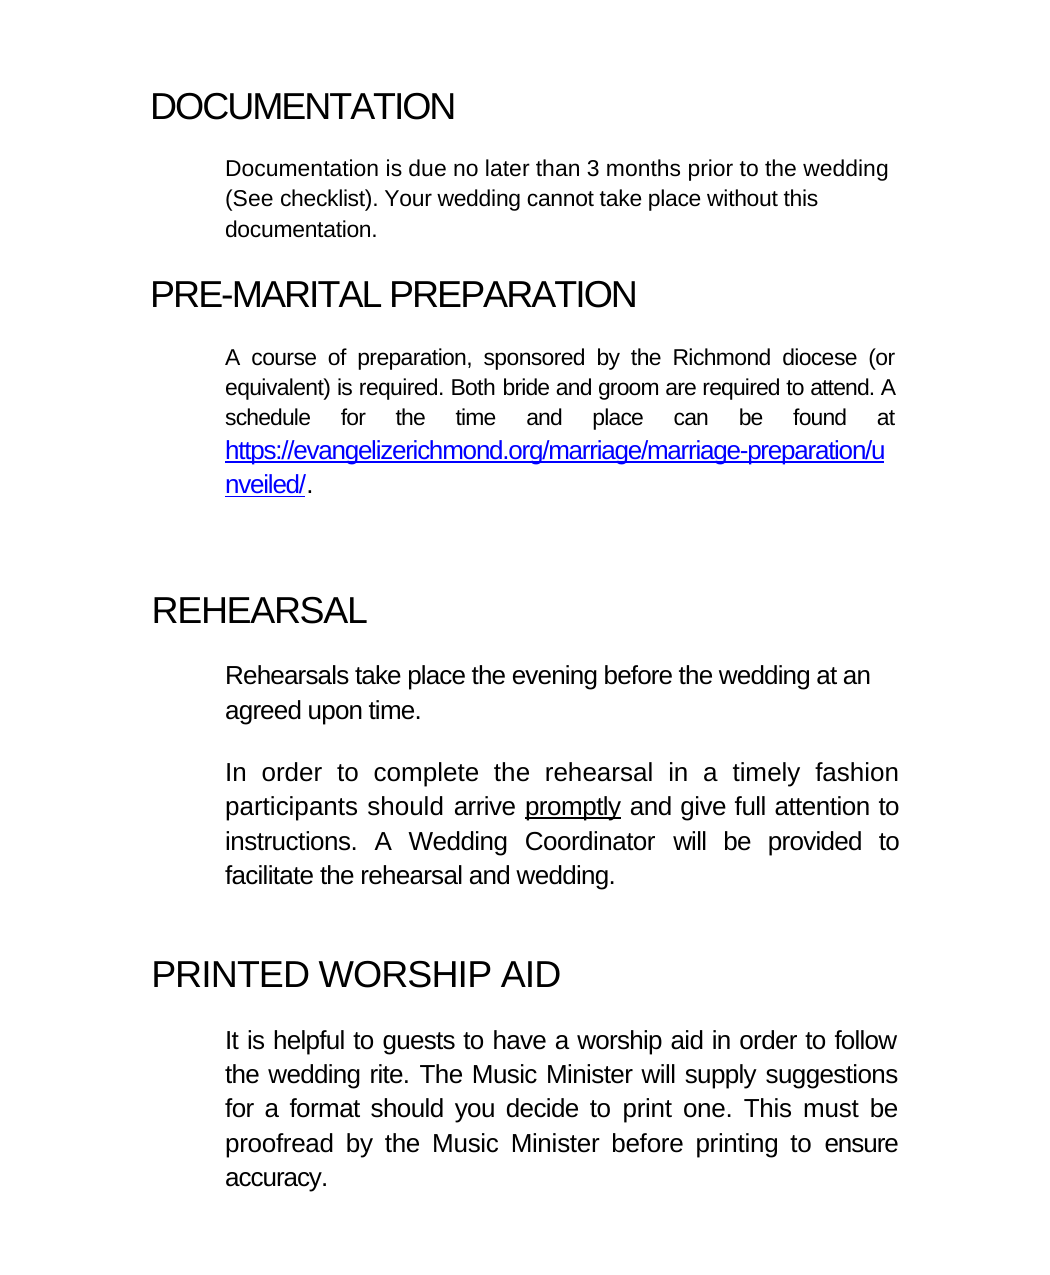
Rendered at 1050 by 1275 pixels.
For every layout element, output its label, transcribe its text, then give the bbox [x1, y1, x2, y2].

text A course of preparation, sponsored by the Richmond diocese (or equivalent) is required. Both bride and groom are required to attend. A schedule for the time and place can be found at https://evangelizerichmond.org/marriage/marriage-preparation/unveiled/. [225, 344, 896, 499]
text REHEARSAL [151, 588, 900, 631]
text Rehearsals take place the evening before the wedding at an agreed upon time. [225, 660, 900, 724]
text PRINTED WORSHIP AID [151, 953, 900, 996]
text PRE-MARITAL PREPARATION [150, 272, 900, 315]
text In order to complete the rehearsal in a timely fashion participants should arrive promptly and give full attention to instructions. A Wedding Coordinator will be provided to facilitate the rehearsal and wedding. [225, 757, 900, 890]
text It is helpful to guests to have a worship aid in order to follow the wedding rite. The Music Minister will supply suggestions for a format should you decide to print one. This must be proofread by the Music Minister before printing to ensure accuracy. [225, 1025, 898, 1192]
text DOCUMENTATION [150, 84, 900, 127]
text Documentation is due no later than 3 months prior to the wedding (See checklist). Your wedding cannot take place without this documentation. [225, 155, 900, 242]
